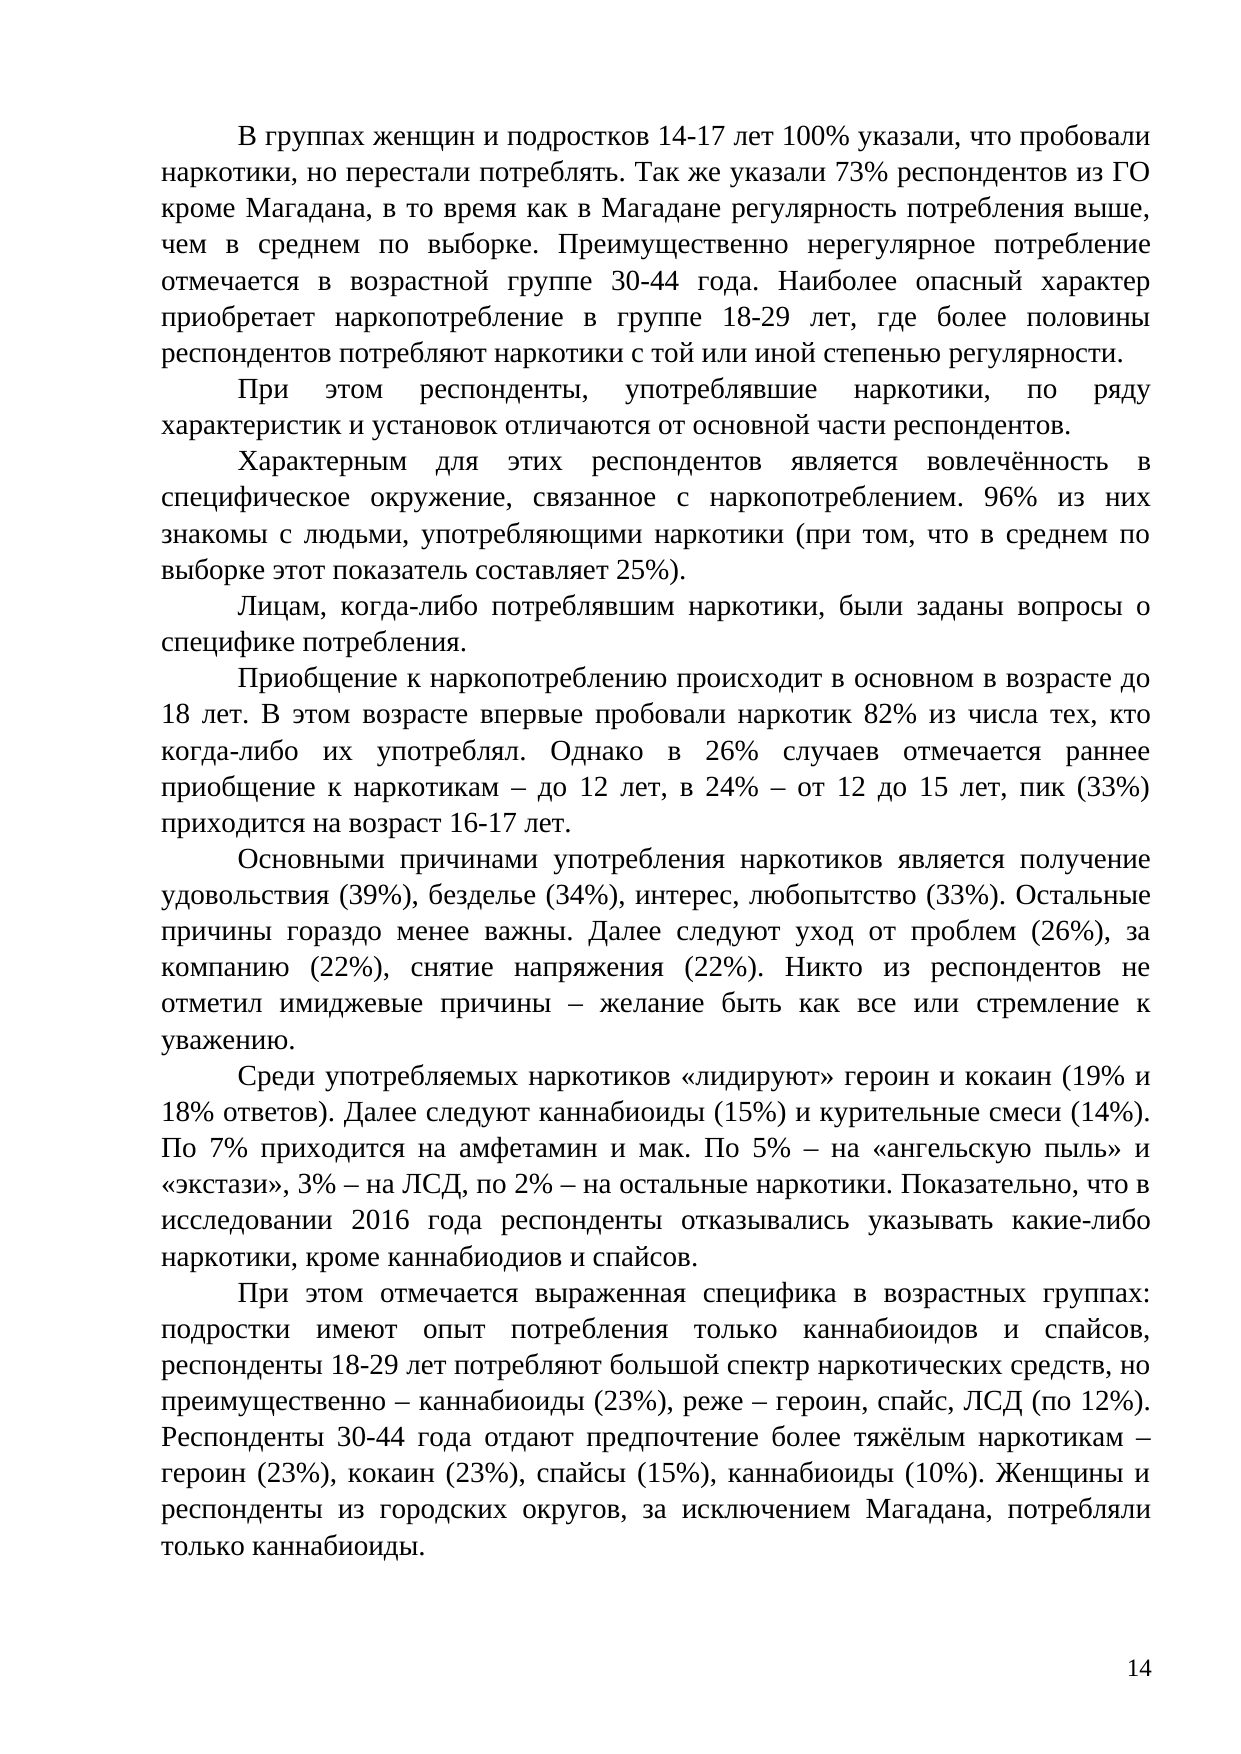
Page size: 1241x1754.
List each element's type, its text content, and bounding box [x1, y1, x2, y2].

text Характерным для этих респондентов является вовлечённость в специфическое окружение, связанное с наркопотреблением. 96% из них знакомы с людьми, употребляющими наркотики (при том, что в среднем по выборке этот показатель составляет 25%). [161, 443, 1152, 585]
text При этом респонденты, употреблявшие наркотики, по ряду характеристик и установок отличаются от основной части респондентов. [161, 371, 1152, 441]
text Лицам, когда-либо потреблявшим наркотики, были заданы вопросы о специфике потребления. [161, 588, 1152, 658]
text Приобщение к наркопотреблению происходит в основном в возрасте до 18 лет. В этом возрасте впервые пробовали наркотик 82% из числа тех, кто когда-либо их употреблял. Однако в 26% случаев отмечается раннее приобщение к наркотикам – до 12 лет, в 24% – от 12 до 15 лет, пик (33%) приходится на возраст 16-17 лет. [161, 660, 1152, 838]
text При этом отмечается выраженная специфика в возрастных группах: подростки имеют опыт потребления только каннабиоидов и спайсов, респонденты 18-29 лет потребляют большой спектр наркотических средств, но преимущественно – каннабиоиды (23%), реже – героин, спайс, ЛСД (по 12%). Респонденты 30-44 года отдают предпочтение более тяжёлым наркотикам – героин (23%), кокаин (23%), спайсы (15%), каннабиоиды (10%). Женщины и респонденты из городских округов, за исключением Магадана, потребляли только каннабиоиды. [161, 1275, 1152, 1561]
text Основными причинами употребления наркотиков является получение удовольствия (39%), безделье (34%), интерес, любопытство (33%). Остальные причины гораздо менее важны. Далее следуют уход от проблем (26%), за компанию (22%), снятие напряжения (22%). Никто из респондентов не отметил имиджевые причины – желание быть как все или стремление к уважению. [161, 841, 1152, 1055]
text Среди употребляемых наркотиков «лидируют» героин и кокаин (19% и 18% ответов). Далее следуют каннабиоиды (15%) и курительные смеси (14%). По 7% приходится на амфетамин и мак. По 5% – на «ангельскую пыль» и «экстази», 3% – на ЛСД, по 2% – на остальные наркотики. Показательно, что в исследовании 2016 года респонденты отказывались указывать какие-либо наркотики, кроме каннабиодиов и спайсов. [161, 1058, 1152, 1272]
text В группах женщин и подростков 14-17 лет 100% указали, что пробовали наркотики, но перестали потреблять. Так же указали 73% респондентов из ГО кроме Магадана, в то время как в Магадане регулярность потребления выше, чем в среднем по выборке. Преимущественно нерегулярное потребление отмечается в возрастной группе 30-44 года. Наиболее опасный характер приобретает наркопотребление в группе 18-29 лет, где более половины респондентов потребляют наркотики с той или иной степенью регулярности. [161, 118, 1152, 368]
